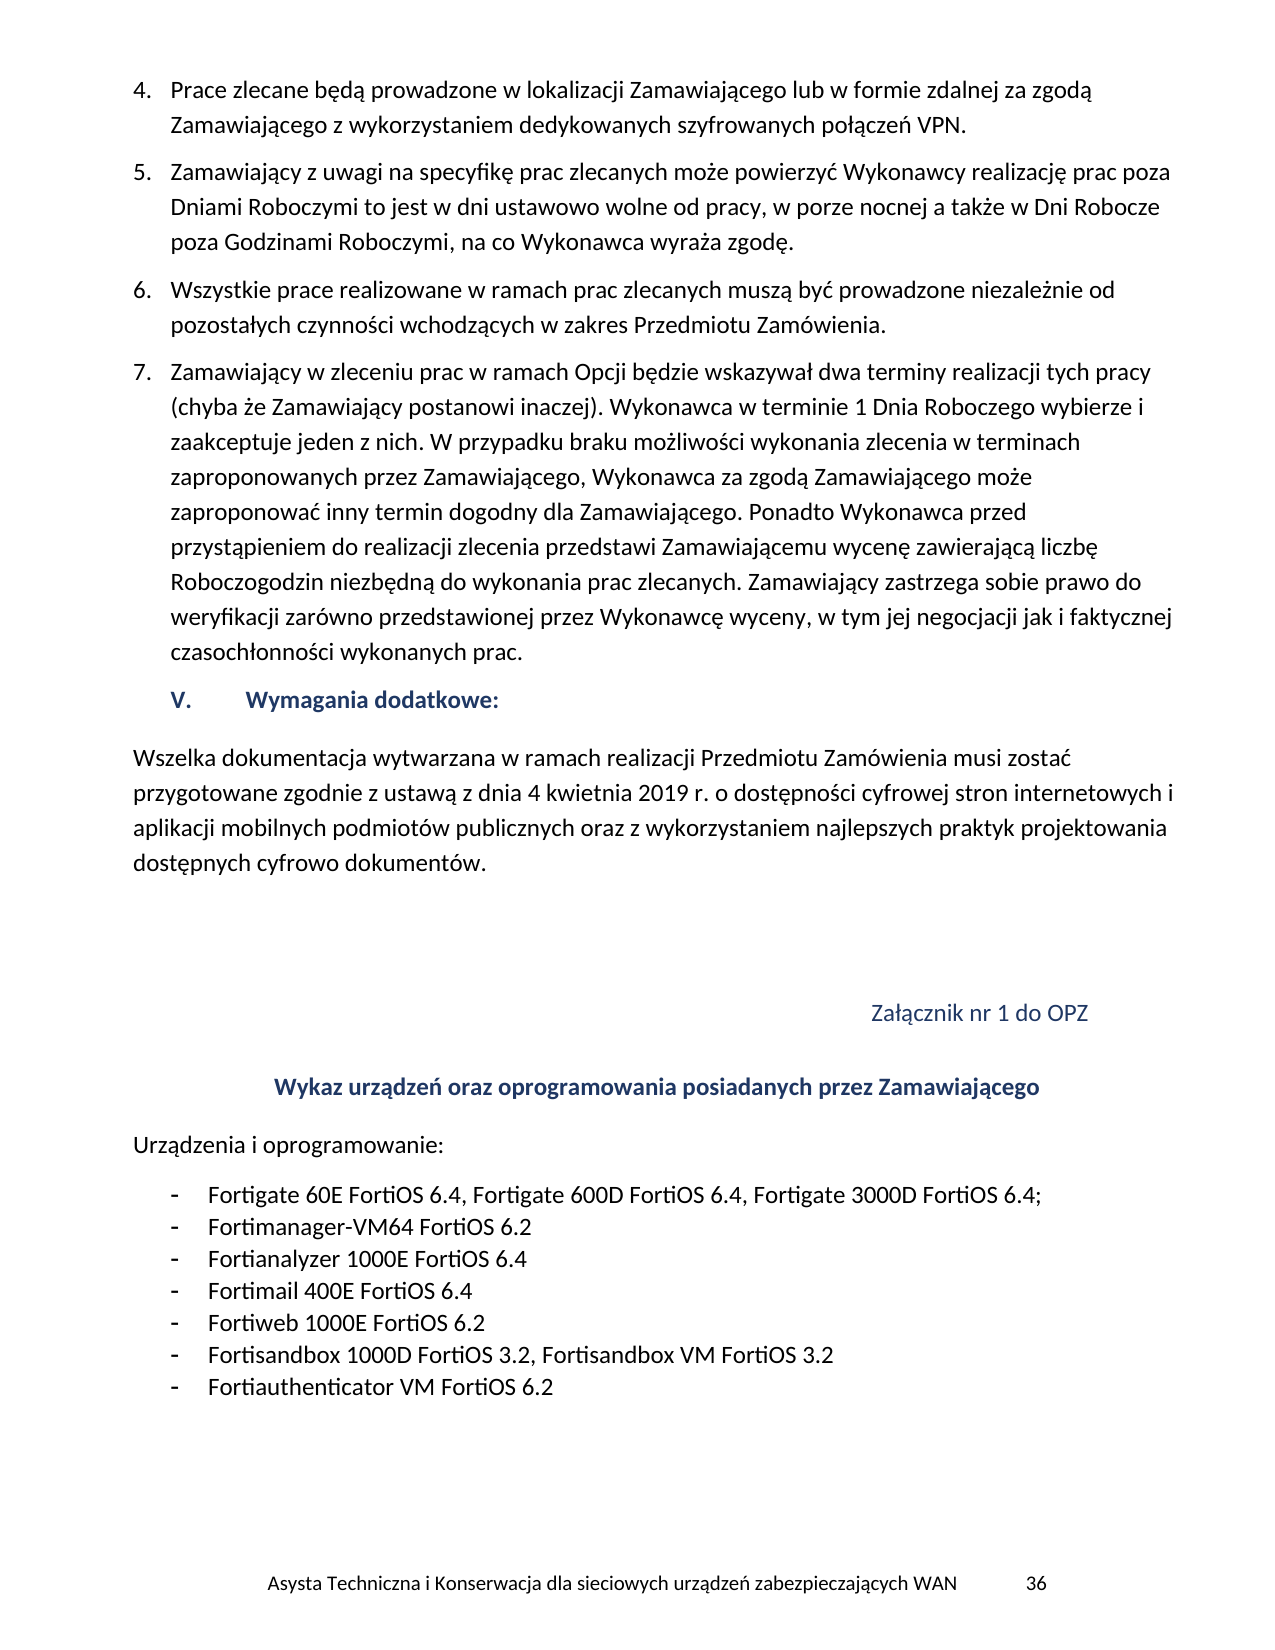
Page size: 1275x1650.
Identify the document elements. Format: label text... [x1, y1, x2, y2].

list Fortimail 400E FortiOS 6.4 [170, 1275, 1181, 1305]
list Fortisandbox 1000D FortiOS 3.2, Fortisandbox VM FortiOS 3.2 [170, 1339, 1181, 1369]
list Fortianalyzer 1000E FortiOS 6.4 [170, 1243, 1181, 1273]
list Prace zlecane będą prowadzone w lokalizacji Zamawiającego lub w formie zdalnej za zgodą Zamawiającego z wykorzystaniem dedykowanych szyfrowanych połączeń VPN. [133, 74, 1181, 139]
text Wykaz urządzeń oraz oprogramowania posiadanych przez Zamawiającego [133, 1071, 1181, 1102]
list Zamawiający w zleceniu prac w ramach Opcji będzie wskazywał dwa terminy realizacji tych pracy (chyba że Zamawiający postanowi inaczej). Wykonawca w terminie 1 Dnia Roboczego wybierze i zaakceptuje jeden z nich. W przypadku braku możliwości wykonania zlecenia w terminach zaproponowanych przez Zamawiającego, Wykonawca za zgodą Zamawiającego może zaproponować inny termin dogodny dla Zamawiającego. Ponadto Wykonawca przed przystąpieniem do realizacji zlecenia przedstawi Zamawiającemu wycenę zawierającą liczbę Roboczogodzin niezbędną do wykonania prac zlecanych. Zamawiający zastrzega sobie prawo do weryfikacji zarówno przedstawionej przez Wykonawcę wyceny, w tym jej negocjacji jak i faktycznej czasochłonności wykonanych prac. [133, 356, 1181, 667]
list Wymagania dodatkowe: [170, 684, 1181, 714]
text Wszelka dokumentacja wytwarzana w ramach realizacji Przedmiotu Zamówienia musi zostać przygotowane zgodnie z ustawą z dnia 4 kwietnia 2019 r. o dostępności cyfrowej stron internetowych i aplikacji mobilnych podmiotów publicznych oraz z wykorzystaniem najlepszych praktyk projektowania dostępnych cyfrowo dokumentów. [133, 742, 1181, 877]
list Zamawiający z uwagi na specyfikę prac zlecanych może powierzyć Wykonawcy realizację prac poza Dniami Roboczymi to jest w dni ustawowo wolne od pracy, w porze nocnej a także w Dni Robocze poza Godzinami Roboczymi, na co Wykonawca wyraża zgodę. [133, 156, 1181, 257]
list Fortigate 60E FortiOS 6.4, Fortigate 600D FortiOS 6.4, Fortigate 3000D FortiOS 6.4; [170, 1179, 1181, 1209]
text Urządzenia i oprogramowanie: [133, 1129, 1181, 1160]
list Wszystkie prace realizowane w ramach prac zlecanych muszą być prowadzone niezależnie od pozostałych czynności wchodzących w zakres Przedmiotu Zamówienia. [133, 274, 1181, 339]
list Fortiweb 1000E FortiOS 6.2 [170, 1307, 1181, 1337]
list Fortiauthenticator VM FortiOS 6.2 [170, 1371, 1181, 1401]
list Fortimanager-VM64 FortiOS 6.2 [170, 1211, 1181, 1241]
text Załącznik nr 1 do OPZ [133, 997, 1181, 1028]
